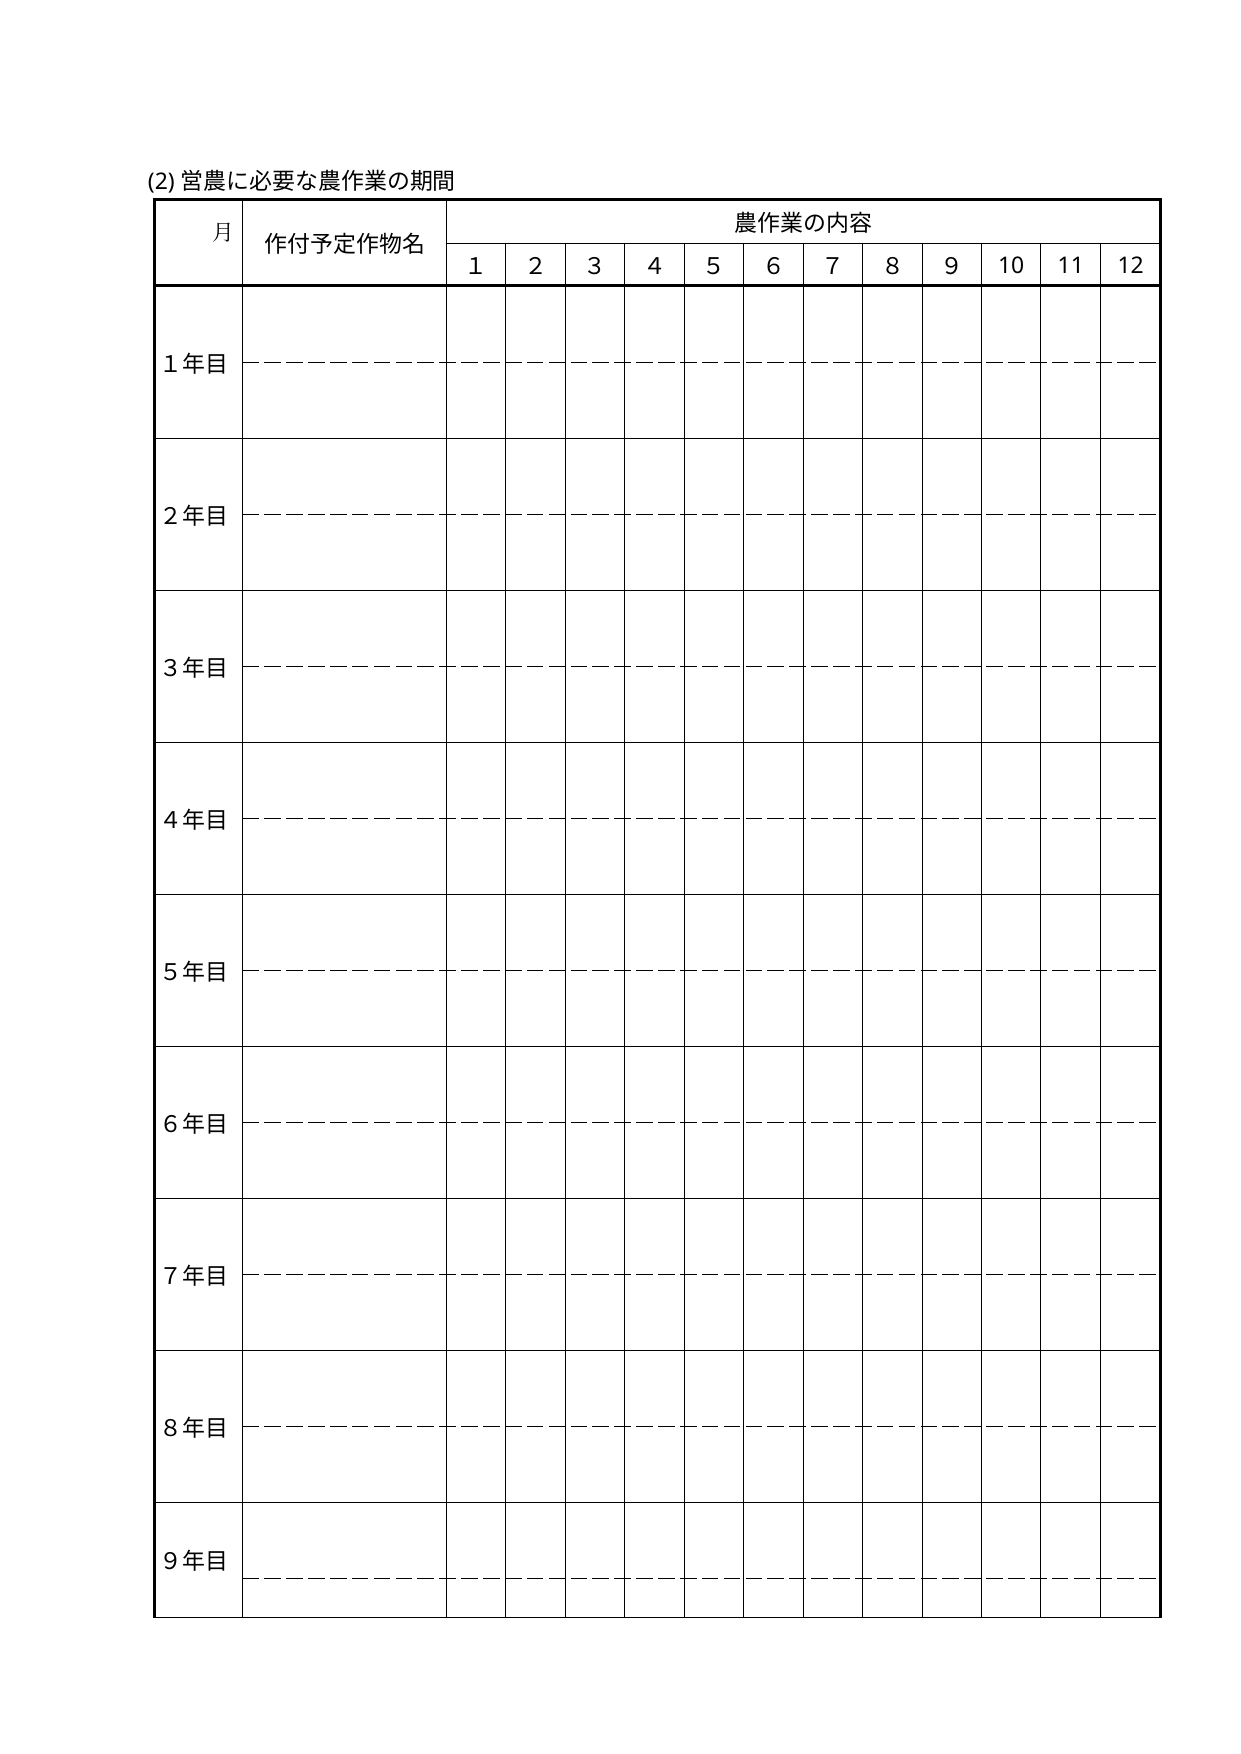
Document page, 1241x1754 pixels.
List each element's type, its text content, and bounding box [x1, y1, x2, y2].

table_cell [506, 1426, 565, 1502]
table_cell [566, 895, 624, 970]
table_cell [447, 439, 505, 514]
table_header 農作業の内容 [447, 201, 1159, 243]
table_cell [863, 439, 922, 514]
table_cell [744, 1122, 803, 1198]
table_cell [506, 666, 565, 742]
table_cell [923, 818, 981, 894]
table_cell [982, 439, 1040, 514]
table_cell [744, 1578, 803, 1617]
table_cell [566, 362, 624, 438]
table_cell [566, 1503, 624, 1578]
table_cell [625, 1578, 684, 1617]
table_cell [863, 895, 922, 970]
table_cell [1101, 818, 1159, 894]
table_cell [506, 895, 565, 970]
table_cell [243, 970, 446, 1046]
table_cell [566, 1578, 624, 1617]
table_cell ９年目 [156, 1503, 242, 1617]
table_cell [804, 1426, 862, 1502]
table_cell [625, 1122, 684, 1198]
table_cell [447, 895, 505, 970]
table_cell [243, 666, 446, 742]
table_cell [804, 666, 862, 742]
table_cell [506, 439, 565, 514]
table_cell ７ [804, 244, 862, 283]
table_cell [685, 1578, 743, 1617]
table_cell [447, 287, 505, 362]
table_cell [566, 1351, 624, 1426]
table_cell [566, 1047, 624, 1122]
table_cell [863, 666, 922, 742]
table_cell [243, 1351, 446, 1426]
table_cell [1041, 1578, 1100, 1617]
table_cell [1101, 1426, 1159, 1502]
table_cell [1041, 666, 1100, 742]
table_cell [447, 970, 505, 1046]
table_cell [804, 818, 862, 894]
table_cell [923, 1199, 981, 1274]
table_cell [804, 743, 862, 818]
table_cell [1041, 1426, 1100, 1502]
table_cell [744, 1426, 803, 1502]
table_cell [447, 1351, 505, 1426]
table_cell [923, 1351, 981, 1426]
table_cell [982, 1578, 1040, 1617]
table_cell ５年目 [156, 895, 242, 1046]
table_cell [506, 514, 565, 590]
table_cell [1041, 591, 1100, 666]
table_cell [744, 362, 803, 438]
table_cell [1041, 1122, 1100, 1198]
table_cell [566, 439, 624, 514]
table_cell [744, 818, 803, 894]
table_cell [685, 1122, 743, 1198]
table_cell [804, 895, 862, 970]
table_cell [243, 514, 446, 590]
table_cell 10 [982, 244, 1040, 283]
table_cell [744, 1047, 803, 1122]
table_cell ４年目 [156, 743, 242, 894]
table_cell [625, 439, 684, 514]
table_cell [804, 1578, 862, 1617]
table_cell [243, 439, 446, 514]
table_cell [1101, 591, 1159, 666]
table_cell ２年目 [156, 439, 242, 590]
table_cell [1041, 1351, 1100, 1426]
table_cell [685, 970, 743, 1046]
table_cell [625, 1503, 684, 1578]
table_cell [566, 818, 624, 894]
table_cell [685, 895, 743, 970]
table_cell [923, 666, 981, 742]
table_cell [243, 818, 446, 894]
table_cell [625, 970, 684, 1046]
table_cell [863, 1047, 922, 1122]
table_cell [744, 1199, 803, 1274]
table_cell [447, 1578, 505, 1617]
table_cell [625, 287, 684, 362]
table_cell [863, 1122, 922, 1198]
table_cell [1101, 1351, 1159, 1426]
table_cell [1041, 895, 1100, 970]
table_cell [923, 591, 981, 666]
table_cell [923, 1047, 981, 1122]
table_cell [744, 591, 803, 666]
table_cell [243, 1426, 446, 1502]
table_cell [506, 970, 565, 1046]
table_cell [1101, 439, 1159, 514]
table_cell [863, 362, 922, 438]
table_cell [982, 1274, 1040, 1350]
table_cell ４ [625, 244, 684, 283]
table_cell [923, 895, 981, 970]
table_cell [804, 1503, 862, 1578]
table_cell [863, 1578, 922, 1617]
table_cell [625, 514, 684, 590]
table_cell [685, 591, 743, 666]
table_cell [1041, 1199, 1100, 1274]
table_cell [685, 666, 743, 742]
table_cell [804, 1122, 862, 1198]
table_cell [863, 743, 922, 818]
table_cell [982, 743, 1040, 818]
table_cell ７年目 [156, 1199, 242, 1350]
table_cell [863, 514, 922, 590]
table_cell [506, 1578, 565, 1617]
table_cell [1041, 514, 1100, 590]
table_cell [625, 666, 684, 742]
table_cell [923, 743, 981, 818]
table_cell ３年目 [156, 591, 242, 742]
table_cell [982, 666, 1040, 742]
table_cell [625, 591, 684, 666]
table_cell [1101, 362, 1159, 438]
table_cell [863, 1503, 922, 1578]
table_cell [863, 818, 922, 894]
table_cell [447, 1122, 505, 1198]
table_cell [506, 1274, 565, 1350]
table_cell ６ [744, 244, 803, 283]
table_cell [1041, 1503, 1100, 1578]
table_cell [685, 818, 743, 894]
table_cell [744, 1351, 803, 1426]
table_cell [982, 362, 1040, 438]
table_cell [1041, 970, 1100, 1046]
table_cell [243, 1122, 446, 1198]
table_cell [685, 362, 743, 438]
table_cell [1041, 1274, 1100, 1350]
table_cell [566, 1199, 624, 1274]
table_cell [1041, 439, 1100, 514]
table_cell [923, 1503, 981, 1578]
table_cell [804, 362, 862, 438]
table_cell [982, 895, 1040, 970]
table_cell [1101, 287, 1159, 362]
table_cell [1101, 1503, 1159, 1578]
table_cell [447, 1047, 505, 1122]
table_cell [243, 1578, 446, 1617]
table_cell [685, 439, 743, 514]
table_cell [1041, 1047, 1100, 1122]
table_cell [625, 1047, 684, 1122]
table_cell [863, 1274, 922, 1350]
table_cell [566, 1122, 624, 1198]
table_cell [506, 1351, 565, 1426]
table_cell [243, 895, 446, 970]
table_cell 12 [1101, 244, 1159, 283]
table_cell [744, 1274, 803, 1350]
table_cell [982, 514, 1040, 590]
table_cell １ [447, 244, 505, 283]
table_cell [625, 1351, 684, 1426]
table_cell [923, 287, 981, 362]
table_cell [625, 743, 684, 818]
table_cell [744, 287, 803, 362]
table_cell [1101, 1047, 1159, 1122]
table_cell [923, 970, 981, 1046]
table_cell [923, 1426, 981, 1502]
table_cell [804, 1199, 862, 1274]
table_cell [243, 287, 446, 362]
table_cell ９ [923, 244, 981, 283]
table_cell [447, 1274, 505, 1350]
table_cell [506, 362, 565, 438]
table_cell [1101, 1578, 1159, 1617]
table_cell [447, 666, 505, 742]
table_cell [685, 1047, 743, 1122]
table_cell [863, 1351, 922, 1426]
table_cell [506, 743, 565, 818]
table_cell [923, 1122, 981, 1198]
table_cell [863, 1426, 922, 1502]
table_cell [804, 591, 862, 666]
table_cell [685, 287, 743, 362]
table_cell [863, 591, 922, 666]
table_cell [447, 1426, 505, 1502]
table_cell [1101, 1122, 1159, 1198]
table_cell [506, 287, 565, 362]
table_cell [243, 1274, 446, 1350]
table_cell ２ [506, 244, 565, 283]
table_cell [923, 1274, 981, 1350]
table_cell [566, 743, 624, 818]
table_cell [447, 743, 505, 818]
table_cell [566, 1426, 624, 1502]
table_cell [243, 1503, 446, 1578]
table_cell 11 [1041, 244, 1100, 283]
table_cell [447, 1503, 505, 1578]
table_cell [744, 743, 803, 818]
table_cell [744, 666, 803, 742]
table_cell [982, 1199, 1040, 1274]
table_cell [625, 1199, 684, 1274]
table_cell [804, 1351, 862, 1426]
table_cell [982, 1047, 1040, 1122]
table_cell [804, 514, 862, 590]
table_cell ３ [566, 244, 624, 283]
table_cell [923, 514, 981, 590]
table_cell [1041, 818, 1100, 894]
table_cell [566, 591, 624, 666]
table_cell ５ [685, 244, 743, 283]
table_cell [744, 895, 803, 970]
table_cell [506, 1047, 565, 1122]
table_cell [625, 818, 684, 894]
table_cell [982, 1426, 1040, 1502]
table_cell [243, 362, 446, 438]
table_cell [566, 514, 624, 590]
table_cell [625, 1426, 684, 1502]
table_cell [506, 1122, 565, 1198]
table_cell [685, 1199, 743, 1274]
table_cell [982, 1122, 1040, 1198]
table_cell [982, 1503, 1040, 1578]
table_cell [1101, 514, 1159, 590]
table_cell [685, 1351, 743, 1426]
table_cell [744, 439, 803, 514]
table_cell [982, 287, 1040, 362]
table_cell ８年目 [156, 1351, 242, 1502]
table_cell [447, 591, 505, 666]
table_cell [804, 287, 862, 362]
table_cell [982, 1351, 1040, 1426]
table_header 作付予定作物名 [243, 201, 446, 283]
table_cell [923, 1578, 981, 1617]
table_cell [804, 439, 862, 514]
table_cell [685, 1426, 743, 1502]
text (2) 営農に必要な農作業の期間 [148, 161, 1092, 198]
table_cell [685, 1274, 743, 1350]
table_cell [506, 1503, 565, 1578]
table_cell [243, 1047, 446, 1122]
table_cell [804, 1274, 862, 1350]
table_cell [506, 818, 565, 894]
table_cell １年目 [156, 287, 242, 438]
table_cell [243, 591, 446, 666]
table_cell [923, 439, 981, 514]
table_cell [566, 970, 624, 1046]
table_cell [1101, 970, 1159, 1046]
table_cell [625, 895, 684, 970]
table_cell [243, 743, 446, 818]
table_cell [447, 514, 505, 590]
table_cell [863, 287, 922, 362]
table_cell [1101, 1199, 1159, 1274]
table_cell [804, 1047, 862, 1122]
table_cell [447, 818, 505, 894]
table_cell [982, 591, 1040, 666]
table_cell [804, 970, 862, 1046]
table_cell [1101, 743, 1159, 818]
table_cell [447, 362, 505, 438]
table_cell [685, 743, 743, 818]
table_cell ６年目 [156, 1047, 242, 1198]
table_cell [863, 1199, 922, 1274]
table_cell [506, 1199, 565, 1274]
table_cell [923, 362, 981, 438]
table_cell [744, 970, 803, 1046]
table_cell [566, 287, 624, 362]
table_cell [625, 362, 684, 438]
table_cell [744, 514, 803, 590]
table_cell [982, 970, 1040, 1046]
table_header [156, 201, 242, 283]
table_cell [243, 1199, 446, 1274]
table_cell ８ [863, 244, 922, 283]
table_cell [982, 818, 1040, 894]
table_cell [1101, 666, 1159, 742]
table_cell [625, 1274, 684, 1350]
table_cell [447, 1199, 505, 1274]
table_cell [1041, 287, 1100, 362]
table_cell [1101, 895, 1159, 970]
table_cell [1041, 743, 1100, 818]
table_cell [1101, 1274, 1159, 1350]
table_cell [744, 1503, 803, 1578]
table_cell [685, 1503, 743, 1578]
table_cell [1041, 362, 1100, 438]
table_cell [566, 1274, 624, 1350]
table_cell [863, 970, 922, 1046]
table_cell [506, 591, 565, 666]
table_cell [685, 514, 743, 590]
table_cell [566, 666, 624, 742]
